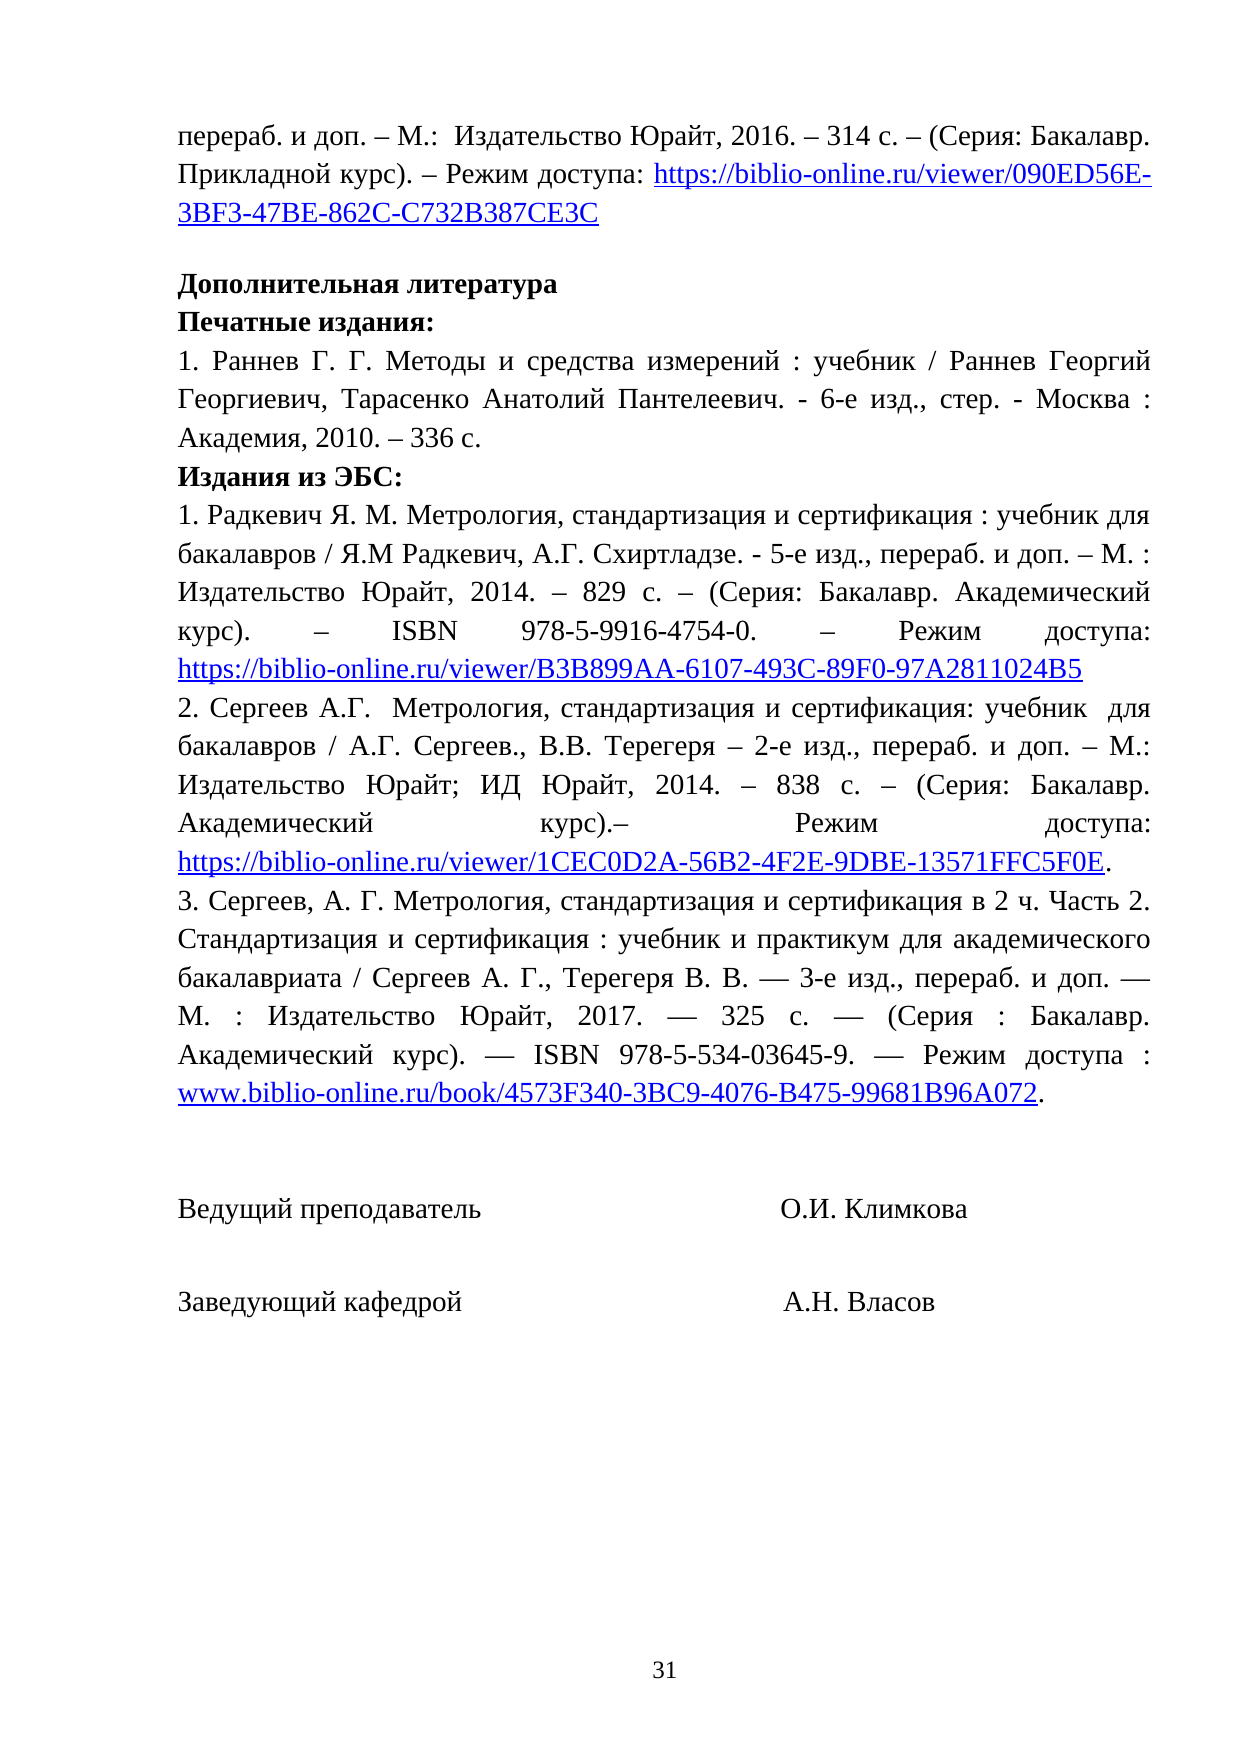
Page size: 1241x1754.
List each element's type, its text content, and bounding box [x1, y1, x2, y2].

text Дополнительная литература [177, 266, 1152, 299]
text 3. Сергеев, А. Г. Метрология, стандартизация и сертификация в 2 ч. Часть 2. Стандартизация и сертификация : учебник и практикум для академического бакалавриата / Сергеев А. Г., Терегеря В. В. — 3-е изд., перераб. и доп. — М. : Издательство Юрайт, 2017. — 325 с. — (Серия : Бакалавр. Академический курс). — ISBN 978-5-534-03645-9. — Режим доступа : www.biblio-online.ru/book/4573F340-3BC9-4076-B475-99681B96A072. [177, 883, 1152, 1109]
text 2. Сергеев А.Г. Метрология, стандартизация и сертификация: учебник для бакалавров / А.Г. Сергеев., В.В. Терегеря – 2-е изд., перераб. и доп. – М.: Издательство Юрайт; ИД Юрайт, 2014. – 838 с. – (Серия: Бакалавр. Академический курс).– Режим доступа: https://biblio-online.ru/viewer/1CEC0D2A-56B2-4F2E-9DBE-13571FFC5F0E. [177, 690, 1152, 878]
text Заведующий кафедрой А.Н. Власов [177, 1284, 1152, 1318]
text Издания из ЭБС: [177, 459, 1152, 492]
text Ведущий преподаватель О.И. Климкова [177, 1191, 1152, 1224]
text 1. Раннев Г. Г. Методы и средства измерений : учебник / Раннев Георгий Георгиевич, Тарасенко Анатолий Пантелеевич. - 6-е изд., стер. - Москва : Академия, 2010. – 336 с. [177, 343, 1152, 454]
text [177, 118, 1152, 262]
text 1. Радкевич Я. М. Метрология, стандартизация и сертификация : учебник для бакалавров / Я.М Радкевич, А.Г. Схиртладзе. - 5-е изд., перераб. и доп. – М. : Издательство Юрайт, 2014. – 829 с. – (Серия: Бакалавр. Академический курс). – ISBN 978-5-9916-4754-0. – Режим доступа: https://biblio-online.ru/viewer/B3B899AA-6107-493C-89F0-97A2811024B5 [177, 497, 1152, 685]
text Печатные издания: [177, 304, 1152, 338]
